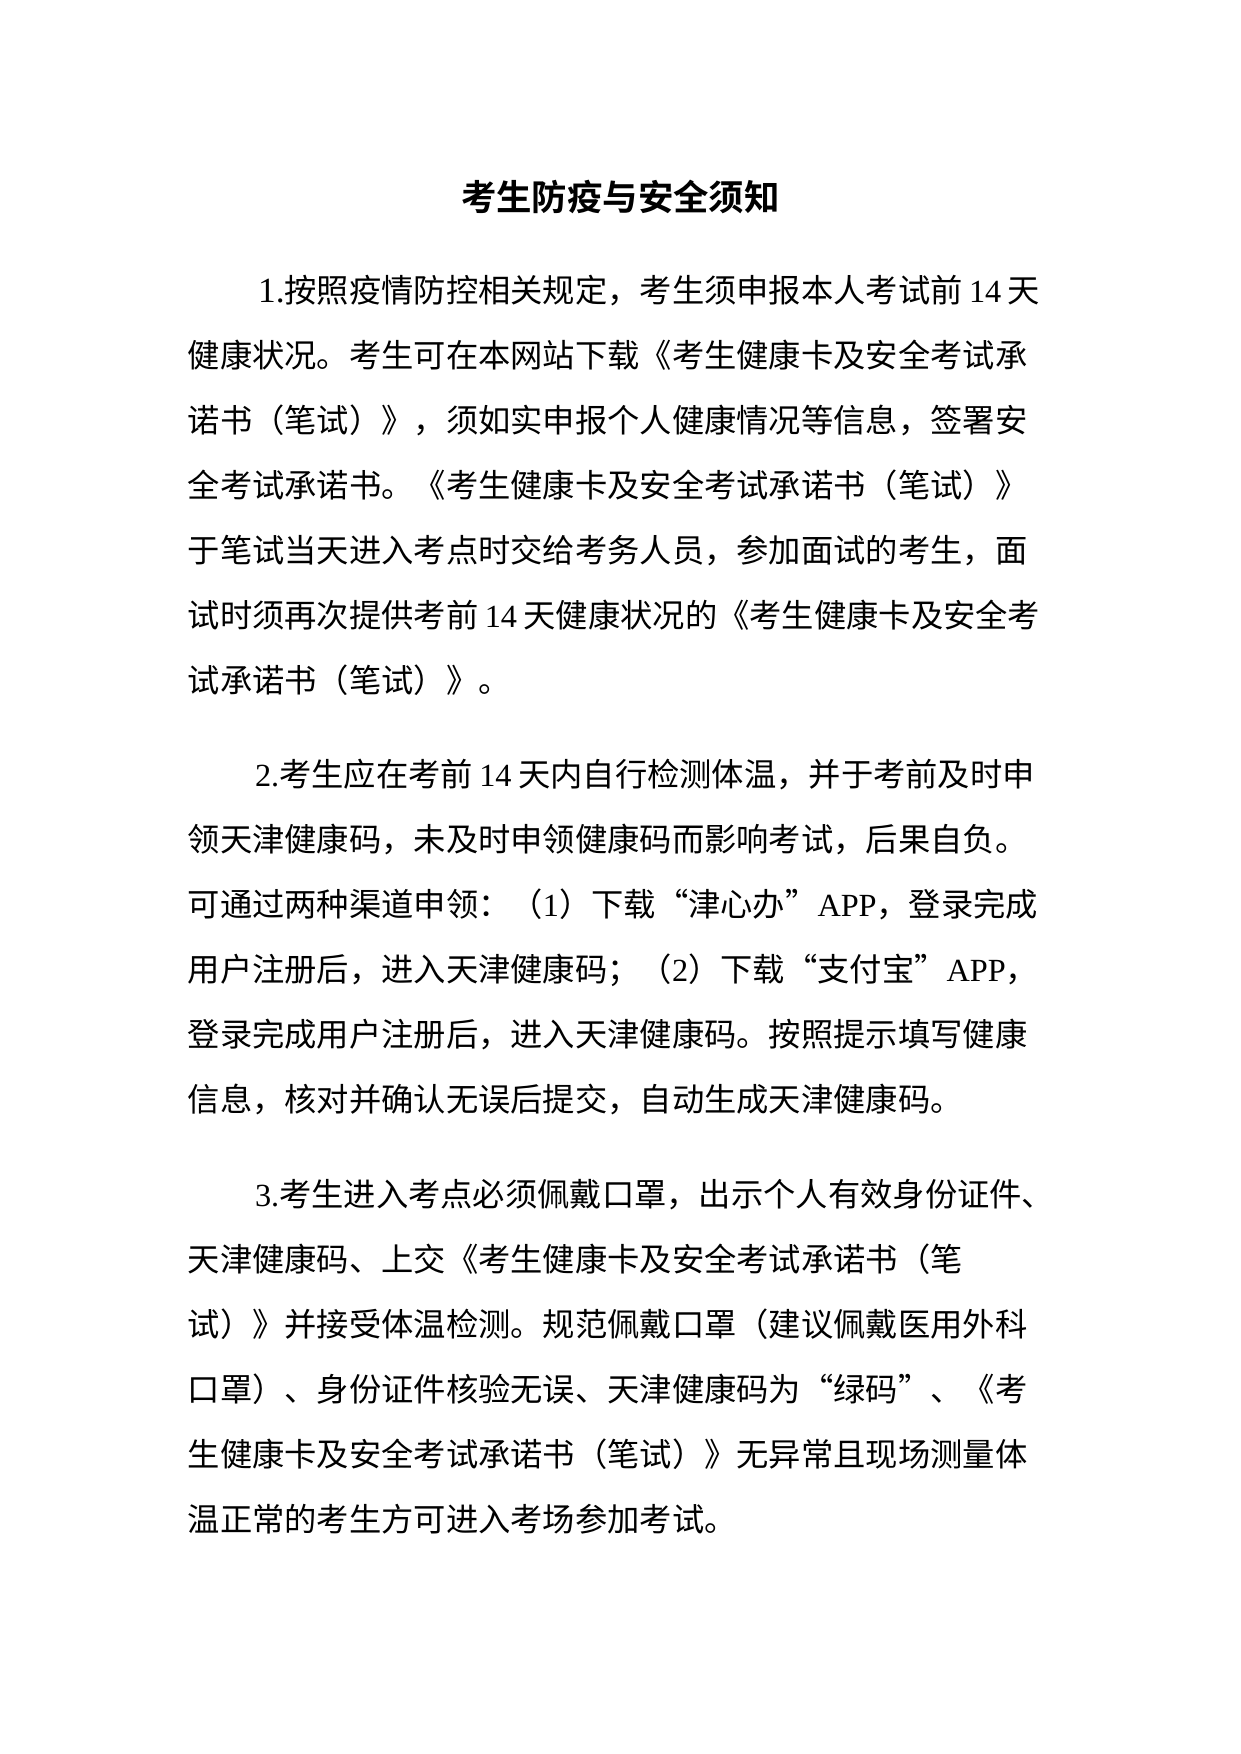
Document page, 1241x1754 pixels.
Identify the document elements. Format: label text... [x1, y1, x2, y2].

text 2.考生应在考前14天内自行检测体温，并于考前及时申领天津健康码，未及时申领健康码而影响考试，后果自负。可通过两种渠道申领：（1）下载“津心办”APP，登录完成用户注册后，进入天津健康码；（2）下载“支付宝”APP，登录完成用户注册后，进入天津健康码。按照提示填写健康信息，核对并确认无误后提交，自动生成天津健康码。 [187, 740, 1053, 1130]
text 3.考生进入考点必须佩戴口罩，出示个人有效身份证件、天津健康码、上交《考生健康卡及安全考试承诺书（笔试）》并接受体温检测。规范佩戴口罩（建议佩戴医用外科口罩）、身份证件核验无误、天津健康码为“绿码”、《考生健康卡及安全考试承诺书（笔试）》无异常且现场测量体温正常的考生方可进入考场参加考试。 [187, 1159, 1053, 1549]
text 考生防疫与安全须知 [187, 162, 1053, 227]
text 1.按照疫情防控相关规定，考生须申报本人考试前14天健康状况。考生可在本网站下载《考生健康卡及安全考试承诺书（笔试）》，须如实申报个人健康情况等信息，签署安全考试承诺书。《考生健康卡及安全考试承诺书（笔试）》于笔试当天进入考点时交给考务人员，参加面试的考生，面试时须再次提供考前14天健康状况的《考生健康卡及安全考试承诺书（笔试）》。 [187, 256, 1053, 711]
